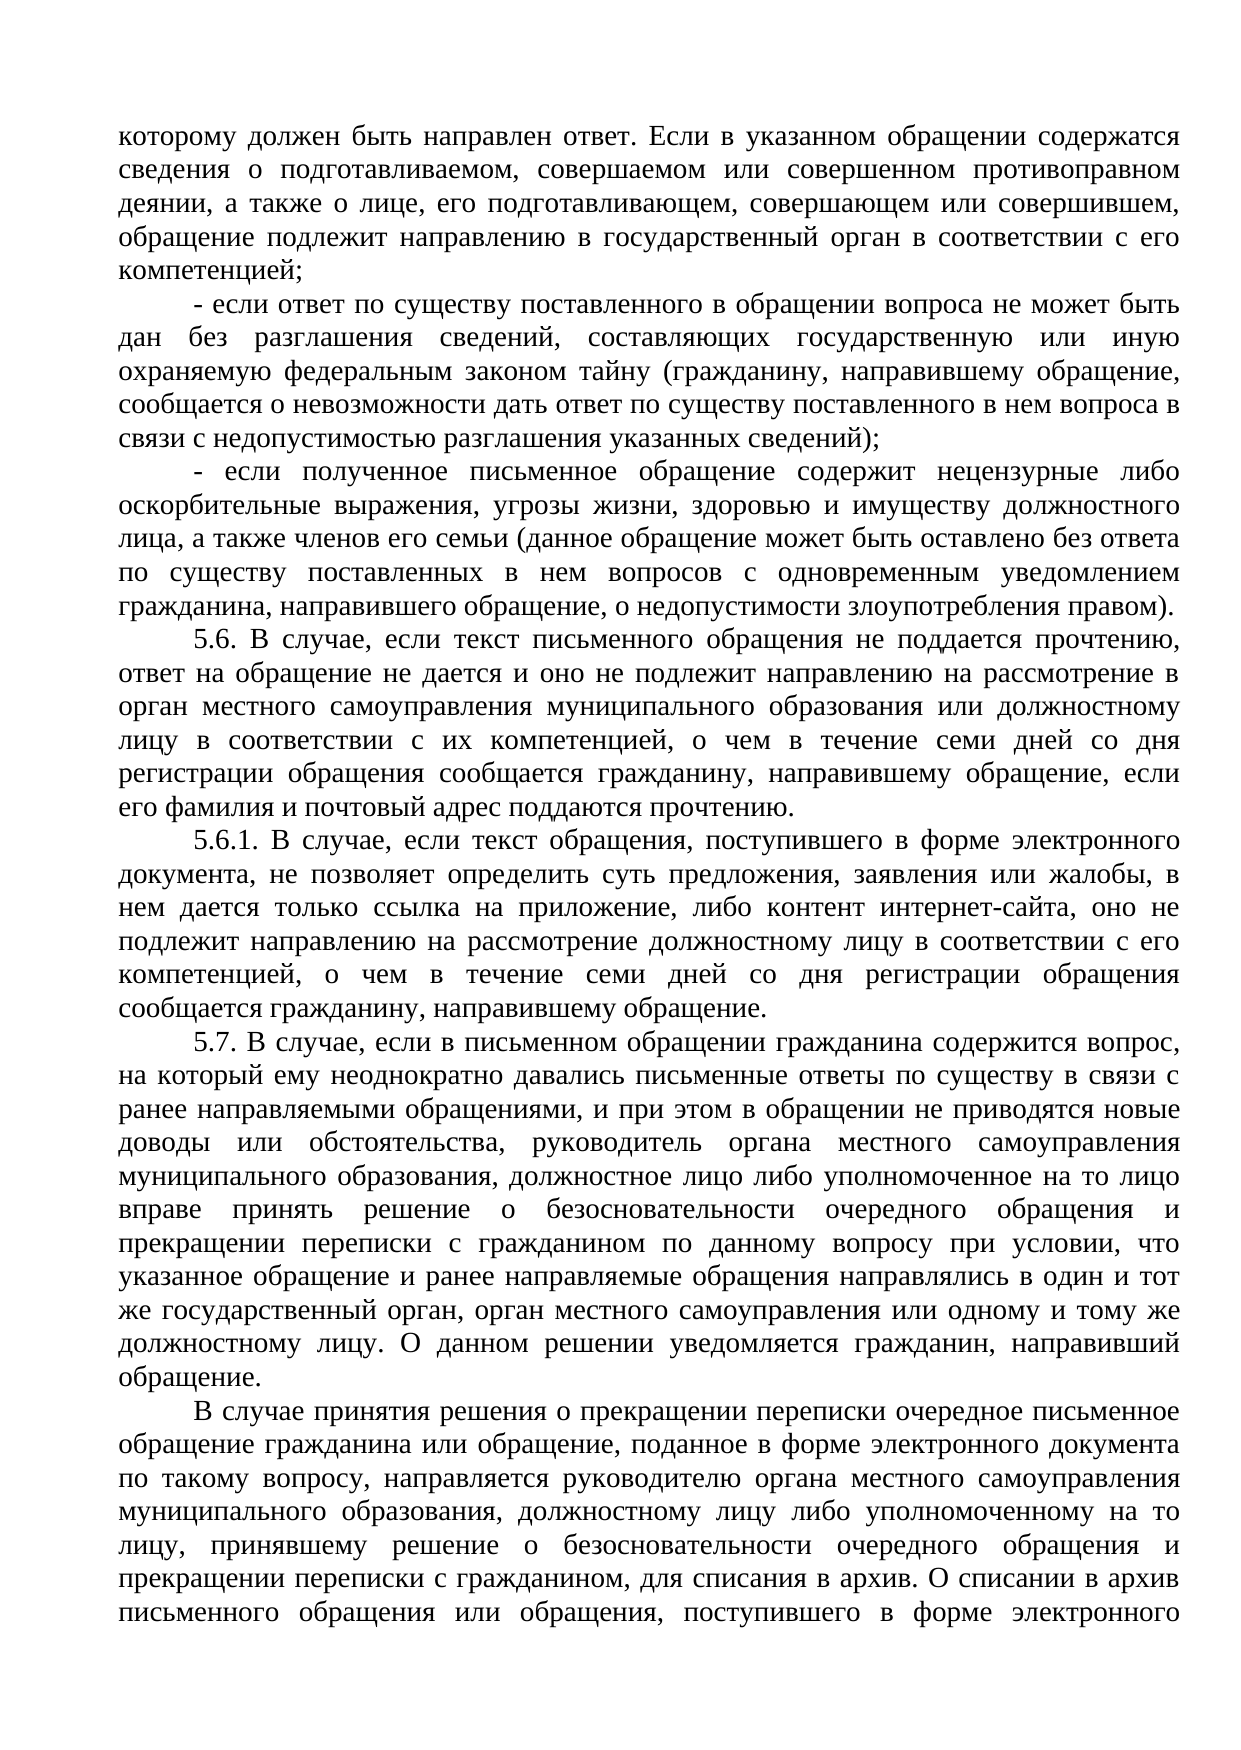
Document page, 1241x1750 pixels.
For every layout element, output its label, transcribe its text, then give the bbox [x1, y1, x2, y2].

text 5.6.1. В случае, если текст обращения, поступившего в форме электронного документа, не позволяет определить суть предложения, заявления или жалобы, в нем дается только ссылка на приложение, либо контент интернет-сайта, оно не подлежит направлению на рассмотрение должностному лицу в соответствии с его компетенцией, о чем в течение семи дней со дня регистрации обращения сообщается гражданину, направившему обращение. [118, 822, 1181, 1024]
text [118, 1393, 1181, 1627]
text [118, 118, 1181, 286]
text 5.6. В случае, если текст письменного обращения не поддается прочтению, ответ на обращение не дается и оно не подлежит направлению на рассмотрение в орган местного самоуправления муниципального образования или должностному лицу в соответствии с их компетенцией, о чем в течение семи дней со дня регистрации обращения сообщается гражданину, направившему обращение, если его фамилия и почтовый адрес поддаются прочтению. [118, 621, 1181, 822]
text - если полученное письменное обращение содержит нецензурные либо оскорбительные выражения, угрозы жизни, здоровью и имуществу должностного лица, а также членов его семьи (данное обращение может быть оставлено без ответа по существу поставленных в нем вопросов с одновременным уведомлением гражданина, направившего обращение, о недопустимости злоупотребления правом). [118, 453, 1181, 621]
text - если ответ по существу поставленного в обращении вопроса не может быть дан без разглашения сведений, составляющих государственную или иную охраняемую федеральным законом тайну (гражданину, направившему обращение, сообщается о невозможности дать ответ по существу поставленного в нем вопроса в связи с недопустимостью разглашения указанных сведений); [118, 286, 1181, 453]
text 5.7. В случае, если в письменном обращении гражданина содержится вопрос, на который ему неоднократно давались письменные ответы по существу в связи с ранее направляемыми обращениями, и при этом в обращении не приводятся новые доводы или обстоятельства, руководитель органа местного самоуправления муниципального образования, должностное лицо либо уполномоченное на то лицо вправе принять решение о безосновательности очередного обращения и прекращении переписки с гражданином по данному вопросу при условии, что указанное обращение и ранее направляемые обращения направлялись в один и тот же государственный орган, орган местного самоуправления или одному и тому же должностному лицу. О данном решении уведомляется гражданин, направивший обращение. [118, 1024, 1181, 1393]
